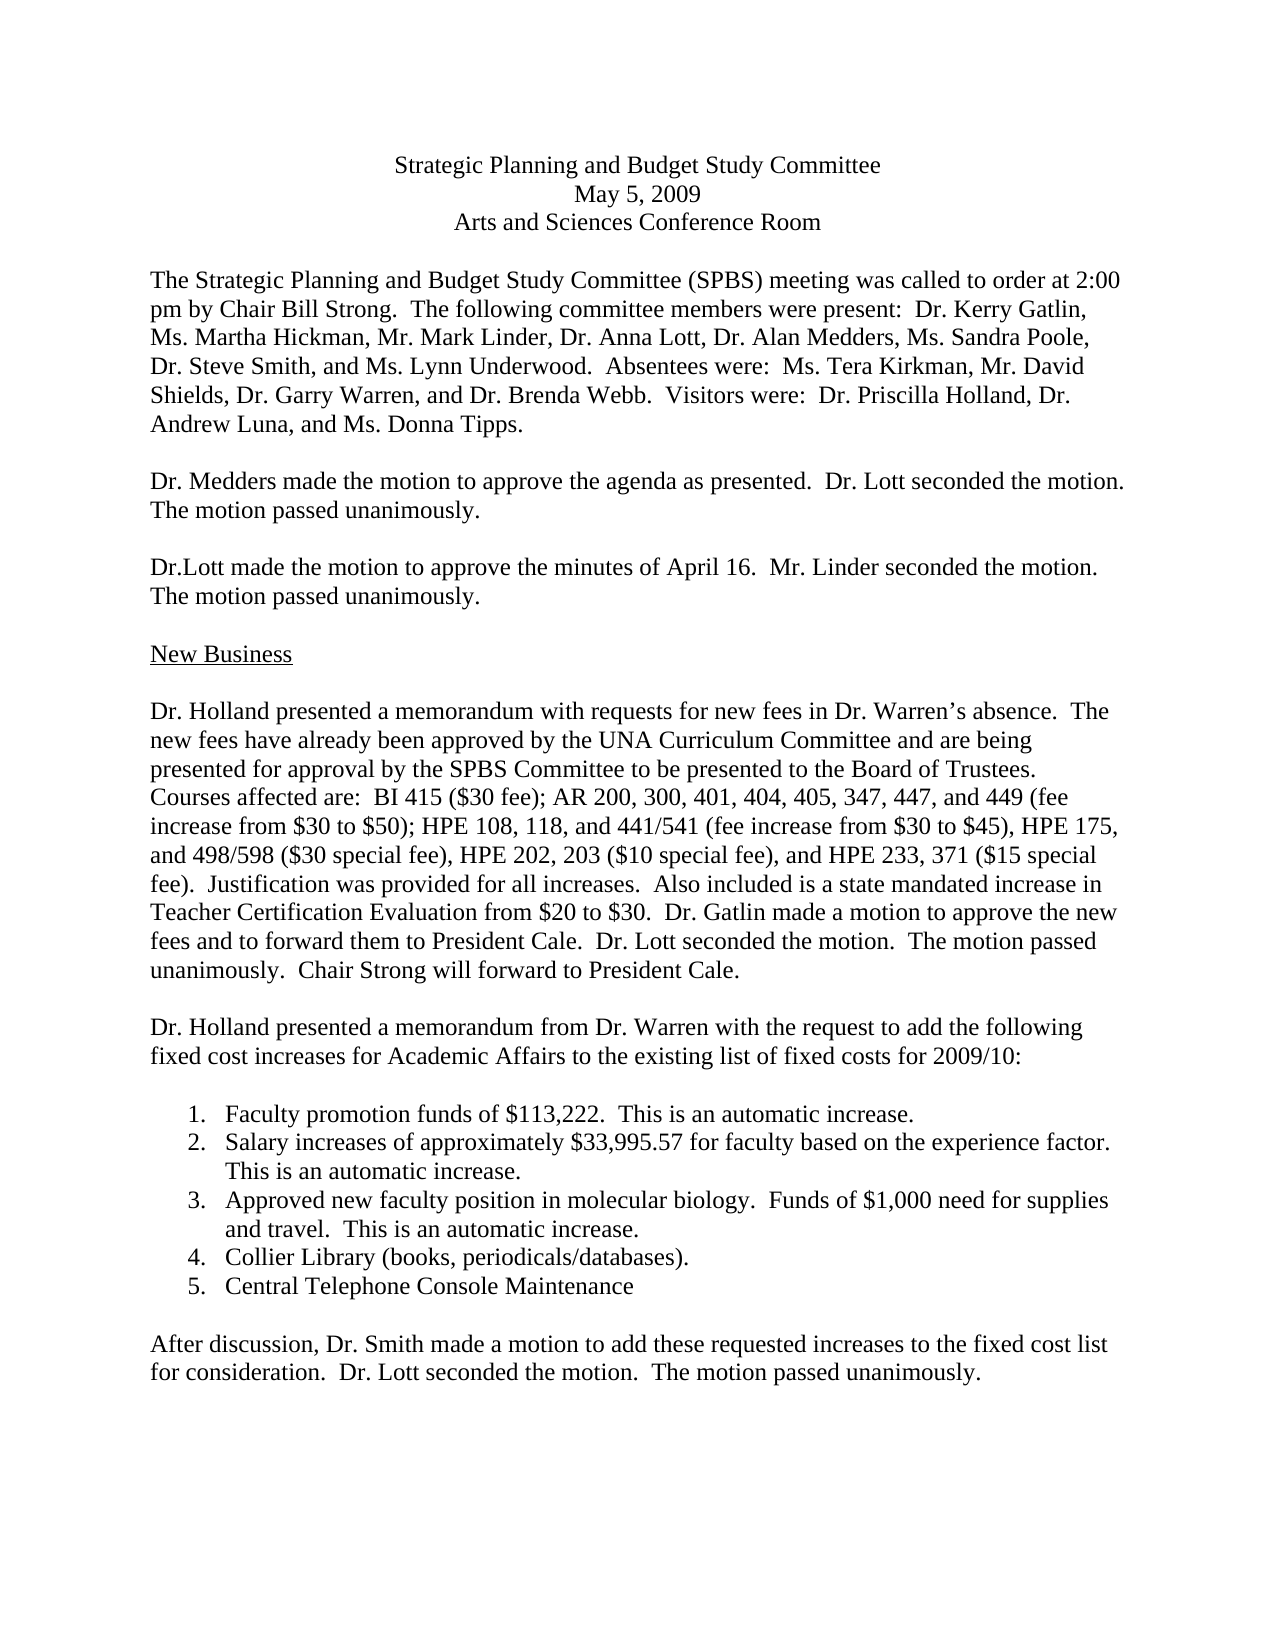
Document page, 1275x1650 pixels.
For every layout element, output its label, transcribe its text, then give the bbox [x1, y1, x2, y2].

list Central Telephone Console Maintenance [187, 1271, 1125, 1300]
list Faculty promotion funds of $113,222. This is an automatic increase. [187, 1099, 1125, 1127]
text May 5, 2009 [150, 179, 1125, 207]
text Dr. Medders made the motion to approve the agenda as presented. Dr. Lott seconded the motion. The motion passed unanimously. [150, 466, 1125, 524]
text Dr. Holland presented a memorandum from Dr. Warren with the request to add the following fixed cost increases for Academic Affairs to the existing list of fixed costs for 2009/10: [150, 1012, 1125, 1070]
text Strategic Planning and Budget Study Committee [150, 150, 1125, 179]
text Dr. Holland presented a memorandum with requests for new fees in Dr. Warren’s absence. The new fees have already been approved by the UNA Curriculum Committee and are being presented for approval by the SPBS Committee to be presented to the Board of Trustees. Courses affected are: BI 415 ($30 fee); AR 200, 300, 401, 404, 405, 347, 447, and 449 (fee increase from $30 to $50); HPE 108, 118, and 441/541 (fee increase from $30 to $45), HPE 175, and 498/598 ($30 special fee), HPE 202, 203 ($10 special fee), and HPE 233, 371 ($15 special fee). Justification was provided for all increases. Also included is a state mandated increase in Teacher Certification Evaluation from $20 to $30. Dr. Gatlin made a motion to approve the new fees and to forward them to President Cale. Dr. Lott seconded the motion. The motion passed unanimously. Chair Strong will forward to President Cale. [150, 696, 1125, 984]
list Salary increases of approximately $33,995.57 for faculty based on the experience factor. This is an automatic increase. [187, 1127, 1125, 1185]
text The Strategic Planning and Budget Study Committee (SPBS) meeting was called to order at 2:00 pm by Chair Bill Strong. The following committee members were present: Dr. Kerry Gatlin, Ms. Martha Hickman, Mr. Mark Linder, Dr. Anna Lott, Dr. Alan Medders, Ms. Sandra Poole, Dr. Steve Smith, and Ms. Lynn Underwood. Absentees were: Ms. Tera Kirkman, Mr. David Shields, Dr. Garry Warren, and Dr. Brenda Webb. Visitors were: Dr. Priscilla Holland, Dr. Andrew Luna, and Ms. Donna Tipps. [150, 265, 1125, 437]
list Collier Library (books, periodicals/databases). [187, 1242, 1125, 1271]
text Dr.Lott made the motion to approve the minutes of April 16. Mr. Linder seconded the motion. The motion passed unanimously. [150, 552, 1125, 610]
list Approved new faculty position in molecular biology. Funds of $1,000 need for supplies and travel. This is an automatic increase. [187, 1185, 1125, 1242]
text Arts and Sciences Conference Room [150, 207, 1125, 236]
text New Business [150, 639, 1125, 667]
text After discussion, Dr. Smith made a motion to add these requested increases to the fixed cost list for consideration. Dr. Lott seconded the motion. The motion passed unanimously. [150, 1329, 1125, 1386]
